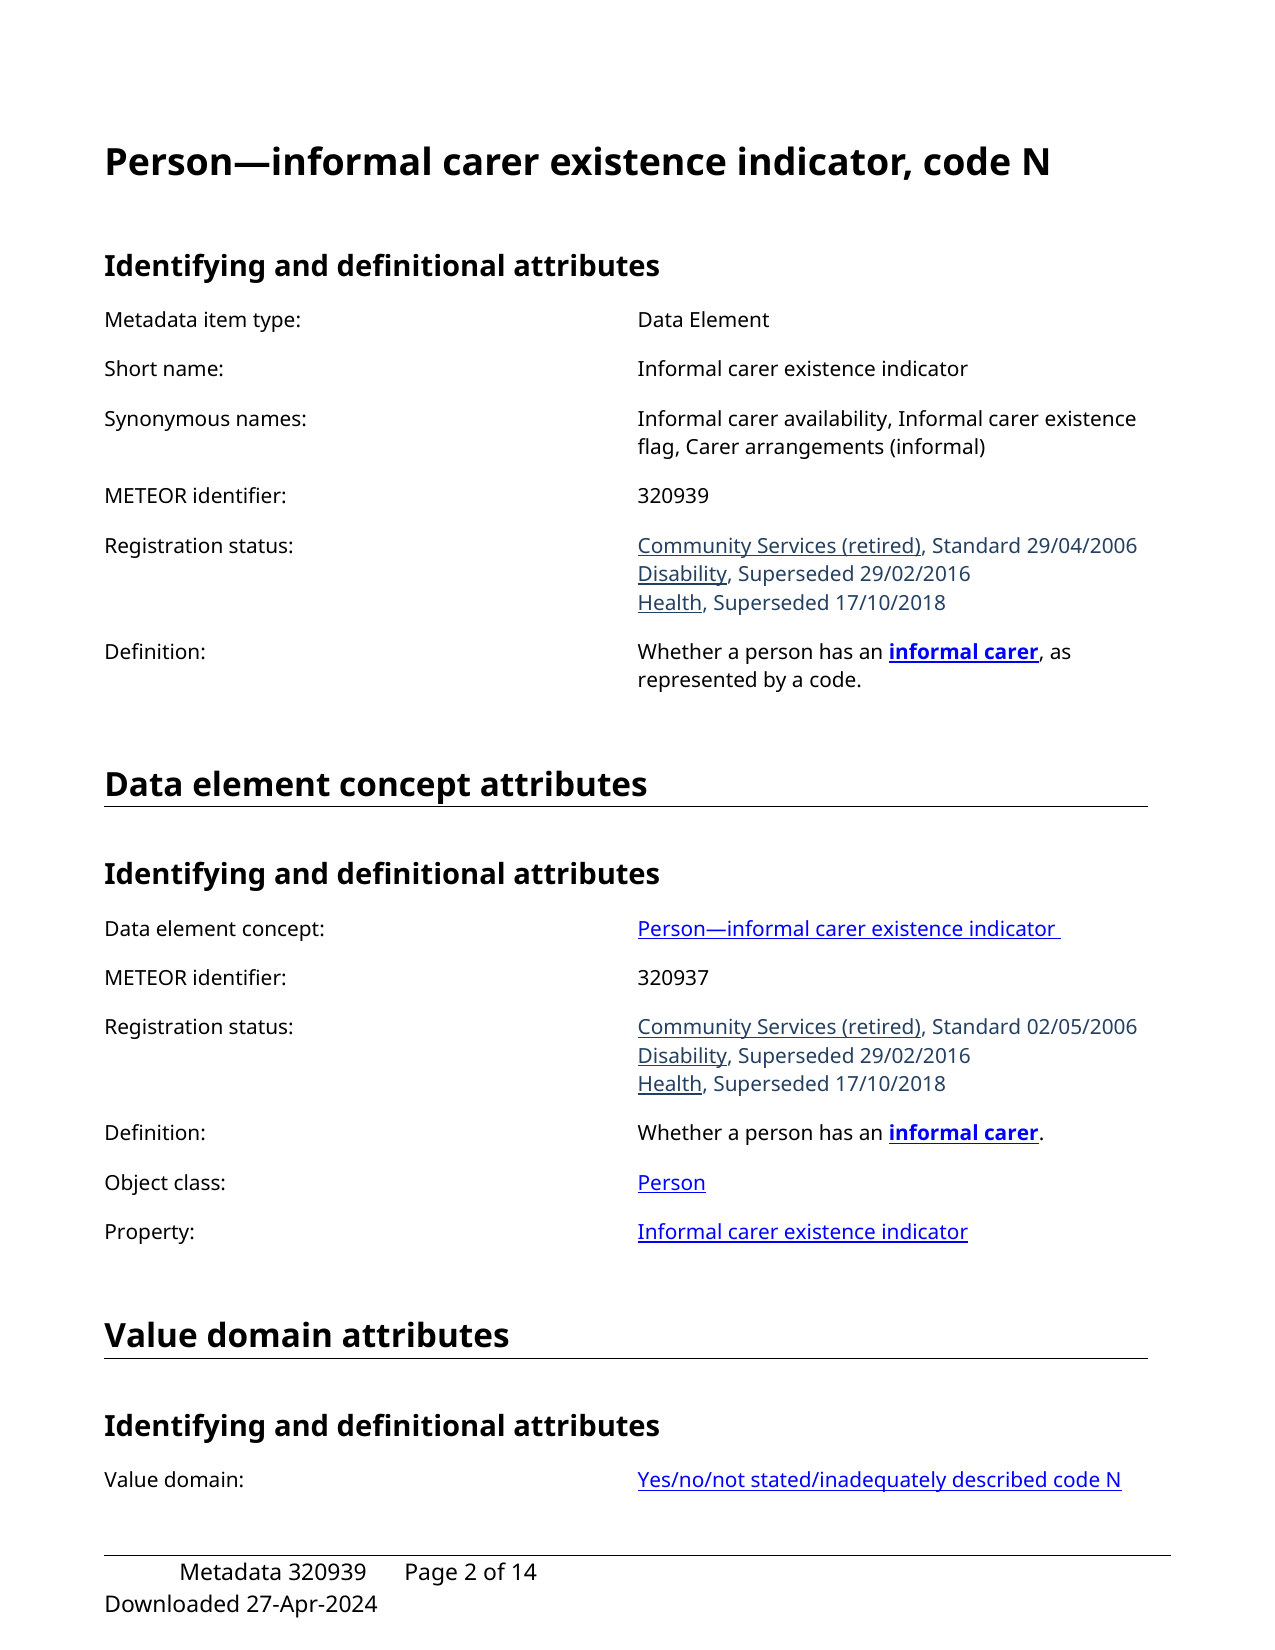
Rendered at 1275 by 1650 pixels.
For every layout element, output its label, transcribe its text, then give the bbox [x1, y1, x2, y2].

table_cell Informal carer existence indicator [626, 344, 1159, 393]
subtitle Person—informal carer existence indicator, code N [104, 135, 1171, 186]
table_cell 320939 [626, 471, 1159, 520]
table_cell Whether a person has an informal carer. [626, 1108, 1159, 1157]
table_cell Identifying and definitional attributes [93, 808, 1159, 903]
table_cell METEOR identifier: [93, 953, 626, 1002]
table_cell Identifying and definitional attributes [93, 1359, 1159, 1455]
table_cell Data Element [626, 295, 1159, 344]
table_cell Person [626, 1158, 1159, 1207]
table_header Identifying and definitional attributes [93, 199, 1159, 295]
table_cell Metadata item type: [93, 295, 626, 344]
table_cell Person—informal carer existence indicator [626, 904, 1159, 953]
table_cell 320937 [626, 953, 1159, 1002]
table_cell Community Services (retired), Standard 02/05/2006 Disability, Superseded 29/02/2016 Health, Superseded 17/10/2018 [626, 1002, 1159, 1108]
table_header Data element concept attributes [93, 736, 1159, 807]
table_cell Synonymous names: [93, 394, 626, 471]
table_cell Definition: [93, 1108, 626, 1157]
table_cell Informal carer availability, Informal carer existence flag, Carer arrangements (informal) [626, 394, 1159, 471]
table_header Value domain attributes [93, 1287, 1159, 1359]
table_cell METEOR identifier: [93, 471, 626, 520]
table_cell Short name: [93, 344, 626, 393]
table_cell Community Services (retired), Standard 29/04/2006 Disability, Superseded 29/02/2016 Health, Superseded 17/10/2018 [626, 520, 1159, 627]
table_cell Data element concept: [93, 904, 626, 953]
table_cell Registration status: [93, 520, 626, 627]
table_cell Value domain: [93, 1455, 626, 1504]
table_cell Yes/no/not stated/inadequately described code N [626, 1455, 1159, 1504]
table_cell Whether a person has an informal carer, as represented by a code. [626, 627, 1159, 704]
table_cell Definition: [93, 627, 626, 704]
table_cell Object class: [93, 1158, 626, 1207]
table_cell Property: [93, 1207, 626, 1256]
table_cell Registration status: [93, 1002, 626, 1108]
table_cell Informal carer existence indicator [626, 1207, 1159, 1256]
